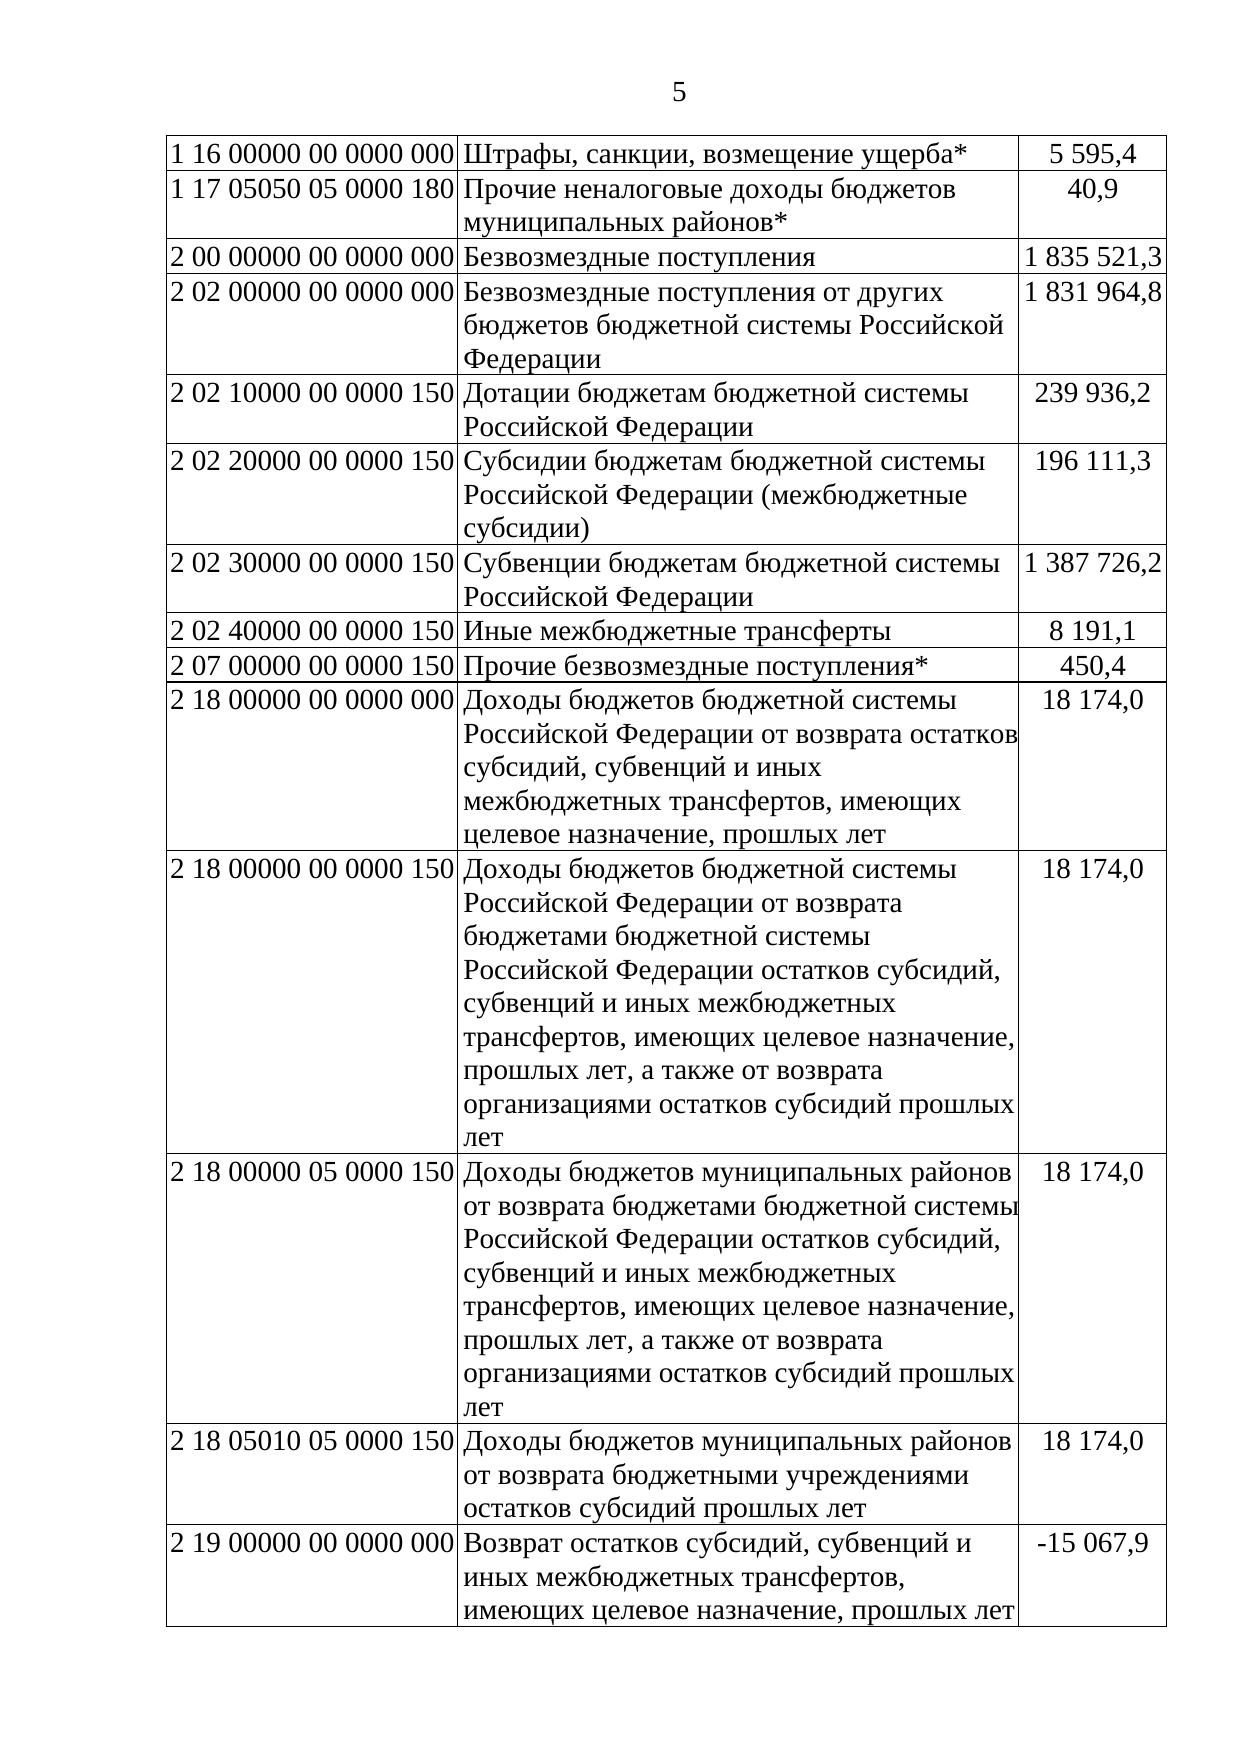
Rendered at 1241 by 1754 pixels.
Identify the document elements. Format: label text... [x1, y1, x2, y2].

table_cell 2 18 00000 00 0000 000 [167, 683, 457, 850]
table_cell Доходы бюджетов муниципальных районов от возврата бюджетами бюджетной системы Российской Федерации остатков субсидий, субвенций и иных межбюджетных трансфертов, имеющих целевое назначение, прошлых лет, а также от возврата организациями остатков субсидий прошлых лет [458, 1154, 1018, 1422]
table_cell 2 02 40000 00 0000 150 [167, 613, 457, 647]
table_cell 18 174,0 [1019, 1424, 1166, 1524]
table_cell 450,4 [1019, 648, 1166, 681]
table_cell Прочие неналоговые доходы бюджетов муниципальных районов* [458, 171, 1018, 238]
table_cell Субсидии бюджетам бюджетной системы Российской Федерации (межбюджетные субсидии) [458, 444, 1018, 544]
table_cell -15 067,9 [1019, 1525, 1166, 1626]
table_cell 2 02 00000 00 0000 000 [167, 274, 457, 374]
table_cell 2 02 30000 00 0000 150 [167, 545, 457, 612]
table_cell 8 191,1 [1019, 613, 1166, 647]
table_cell 1 387 726,2 [1019, 545, 1166, 612]
table_cell Доходы бюджетов бюджетной системы Российской Федерации от возврата бюджетами бюджетной системы Российской Федерации остатков субсидий, субвенций и иных межбюджетных трансфертов, имеющих целевое назначение, прошлых лет, а также от возврата организациями остатков субсидий прошлых лет [458, 851, 1018, 1153]
table_cell 18 174,0 [1019, 851, 1166, 1153]
table_cell Доходы бюджетов бюджетной системы Российской Федерации от возврата остатков субсидий, субвенций и иных межбюджетных трансфертов, имеющих целевое назначение, прошлых лет [458, 683, 1018, 850]
table_cell 239 936,2 [1019, 375, 1166, 442]
table_cell 2 18 05010 05 0000 150 [167, 1424, 457, 1524]
table_cell 5 595,4 [1019, 136, 1166, 170]
table_cell Возврат остатков субсидий, субвенций и иных межбюджетных трансфертов, имеющих целевое назначение, прошлых лет [458, 1525, 1018, 1626]
table_cell 1 831 964,8 [1019, 274, 1166, 374]
table_cell 2 02 20000 00 0000 150 [167, 444, 457, 544]
table_cell 1 17 05050 05 0000 180 [167, 171, 457, 238]
table_cell Безвозмездные поступления от других бюджетов бюджетной системы Российской Федерации [458, 274, 1018, 374]
table_cell 1 835 521,3 [1019, 239, 1166, 273]
table_cell 2 07 00000 00 0000 150 [167, 648, 457, 681]
table_cell Доходы бюджетов муниципальных районов от возврата бюджетными учреждениями остатков субсидий прошлых лет [458, 1424, 1018, 1524]
table_cell Прочие безвозмездные поступления* [458, 648, 1018, 681]
table_cell 2 02 10000 00 0000 150 [167, 375, 457, 442]
table_cell 2 18 00000 05 0000 150 [167, 1154, 457, 1422]
table_cell 1 16 00000 00 0000 000 [167, 136, 457, 170]
table_cell 18 174,0 [1019, 683, 1166, 850]
table_cell Дотации бюджетам бюджетной системы Российской Федерации [458, 375, 1018, 442]
table_cell 18 174,0 [1019, 1154, 1166, 1422]
table_cell Иные межбюджетные трансферты [458, 613, 1018, 647]
table_cell 196 111,3 [1019, 444, 1166, 544]
table_cell 2 00 00000 00 0000 000 [167, 239, 457, 273]
table_cell Штрафы, санкции, возмещение ущерба* [458, 136, 1018, 170]
table_cell 2 18 00000 00 0000 150 [167, 851, 457, 1153]
table_cell 2 19 00000 00 0000 000 [167, 1525, 457, 1626]
table_cell Безвозмездные поступления [458, 239, 1018, 273]
table_cell Субвенции бюджетам бюджетной системы Российской Федерации [458, 545, 1018, 612]
table_cell 40,9 [1019, 171, 1166, 238]
